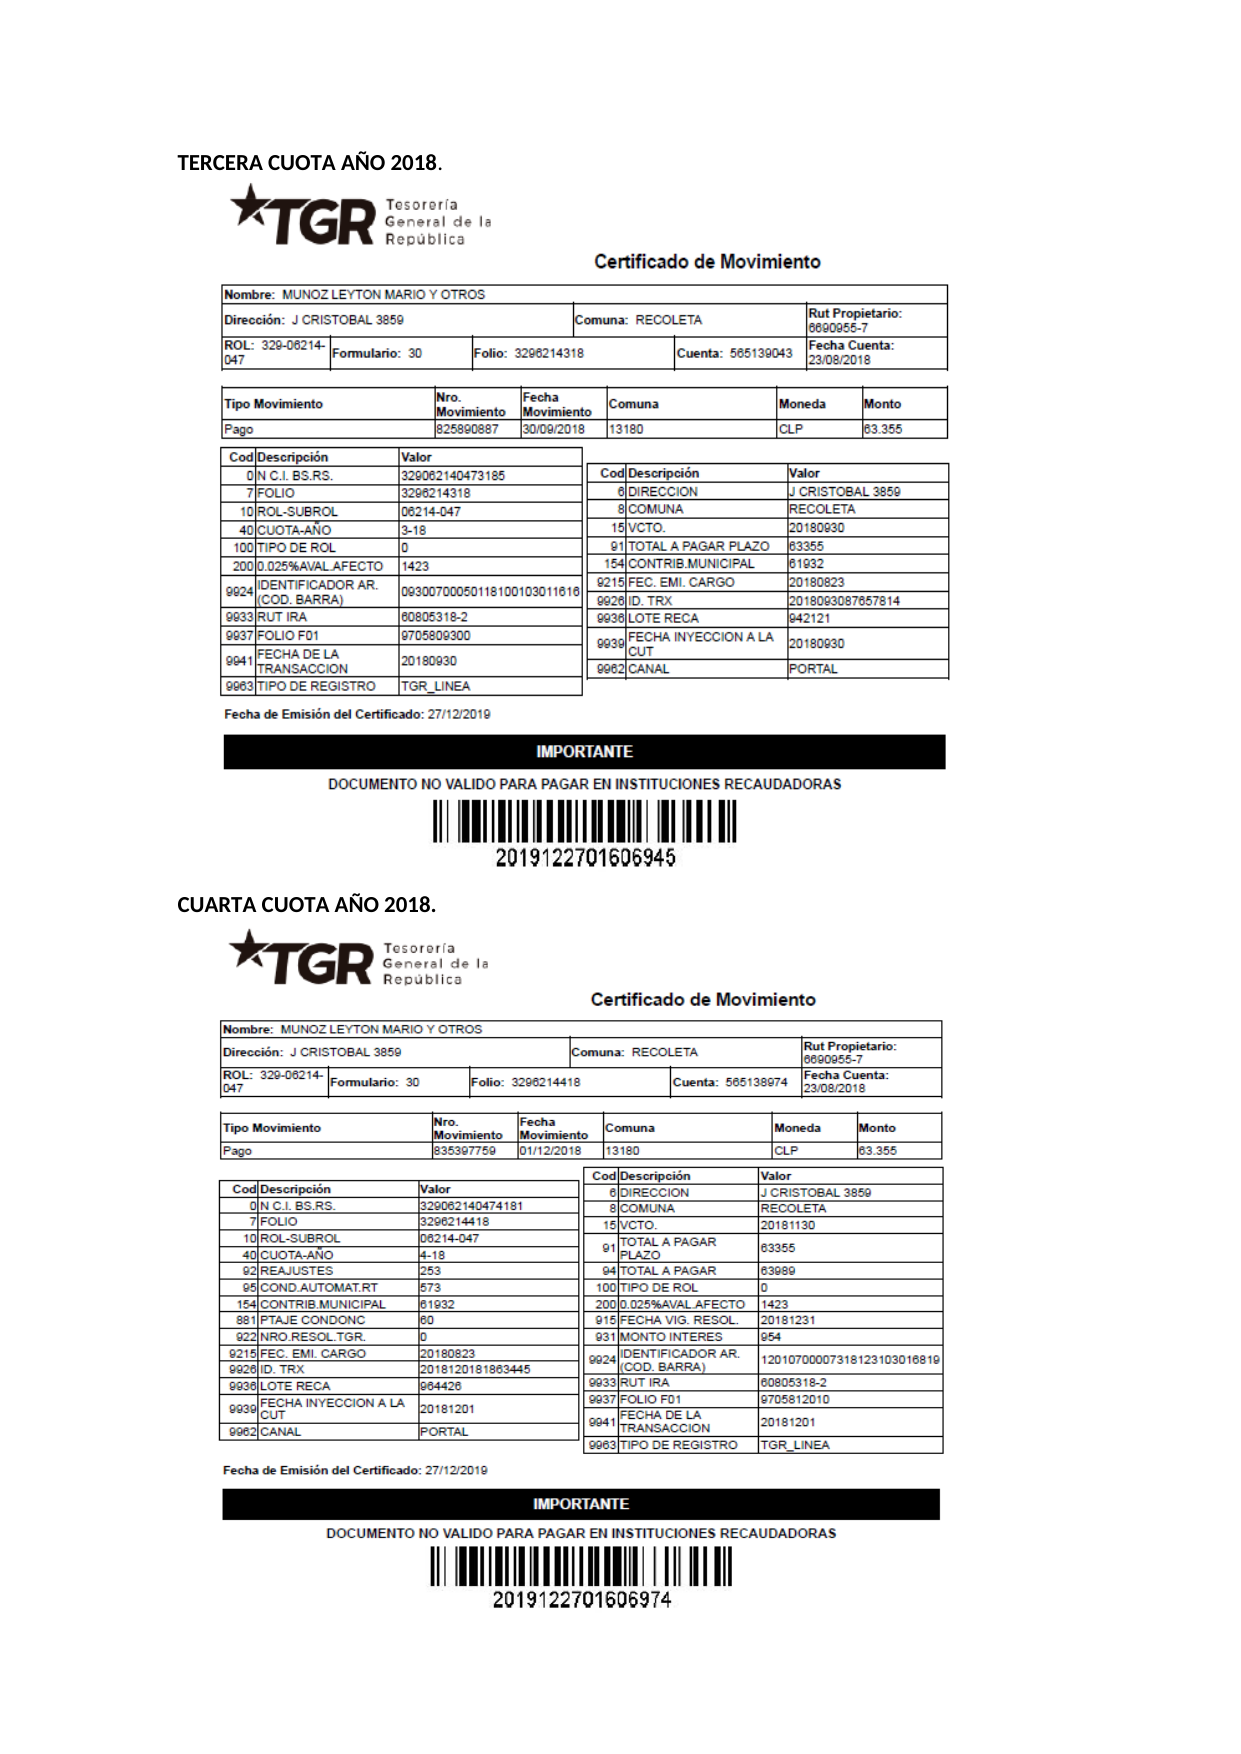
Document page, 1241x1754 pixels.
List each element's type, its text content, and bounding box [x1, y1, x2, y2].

picture [214, 923, 950, 1615]
text TERCERA CUOTA AÑO 2018. [177, 148, 1063, 176]
picture [214, 178, 952, 872]
text CUARTA CUOTA AÑO 2018. [177, 890, 1063, 918]
